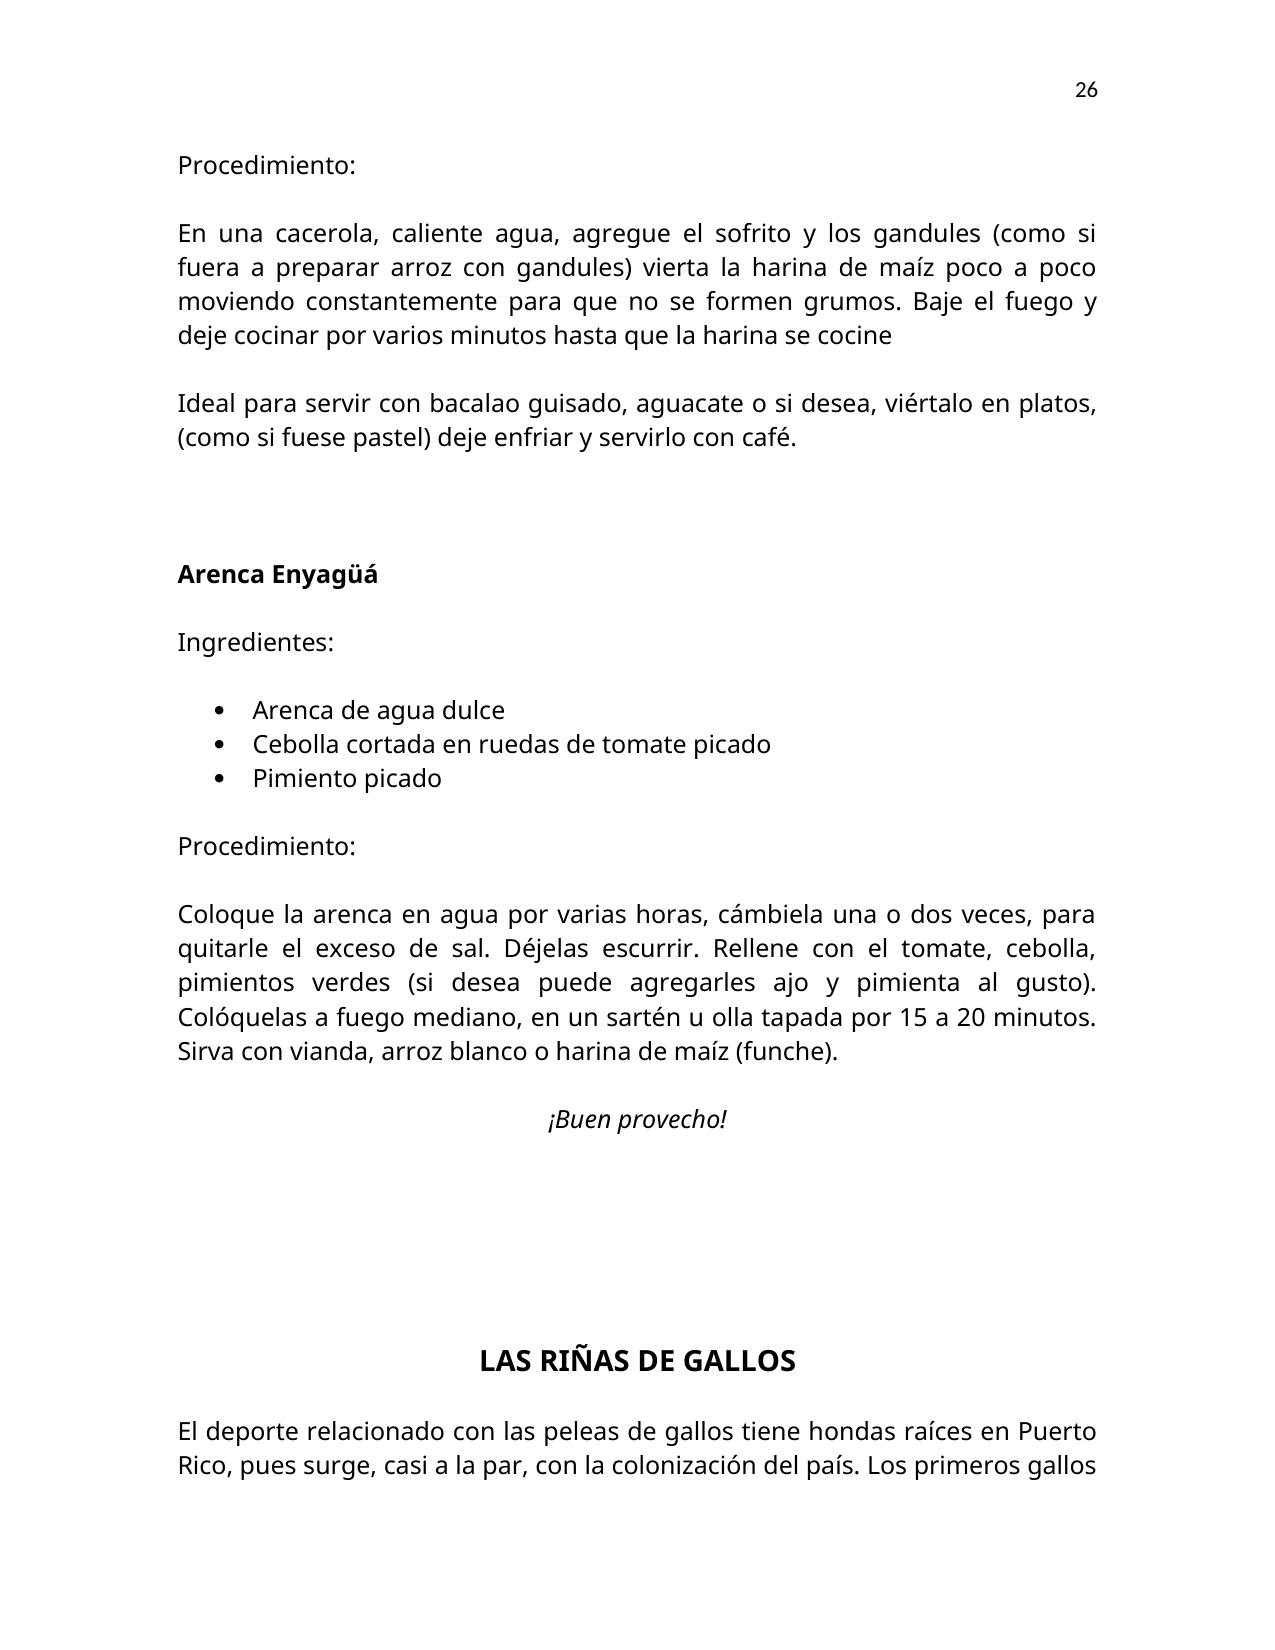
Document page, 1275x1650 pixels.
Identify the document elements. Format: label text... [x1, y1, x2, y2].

list Arenca de agua dulce [215, 693, 1098, 727]
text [177, 1413, 1098, 1482]
text Procedimiento: [177, 829, 1098, 863]
text Coloque la arenca en agua por varias horas, cámbiela una o dos veces, para quitarle el exceso de sal. Déjelas escurrir. Rellene con el tomate, cebolla, pimientos verdes (si desea puede agregarles ajo y pimienta al gusto). Colóquelas a fuego mediano, en un sartén u olla tapada por 15 a 20 minutos. Sirva con vianda, arroz blanco o harina de maíz (funche). [177, 897, 1098, 1067]
text Procedimiento: [177, 148, 1098, 182]
text Ideal para servir con bacalao guisado, aguacate o si desea, viértalo en platos, (como si fuese pastel) deje enfriar y servirlo con café. [177, 386, 1098, 454]
text LAS RIÑAS DE GALLOS [177, 1340, 1098, 1379]
text En una cacerola, caliente agua, agregue el sofrito y los gandules (como si fuera a preparar arroz con gandules) vierta la harina de maíz poco a poco moviendo constantemente para que no se formen grumos. Baje el fuego y deje cocinar por varios minutos hasta que la harina se cocine [177, 216, 1098, 352]
text Arenca Enyagüá [177, 556, 1098, 590]
list Pimiento picado [215, 761, 1098, 795]
text ¡Buen provecho! [177, 1101, 1098, 1135]
text Ingredientes: [177, 624, 1098, 658]
list Cebolla cortada en ruedas de tomate picado [215, 727, 1098, 761]
